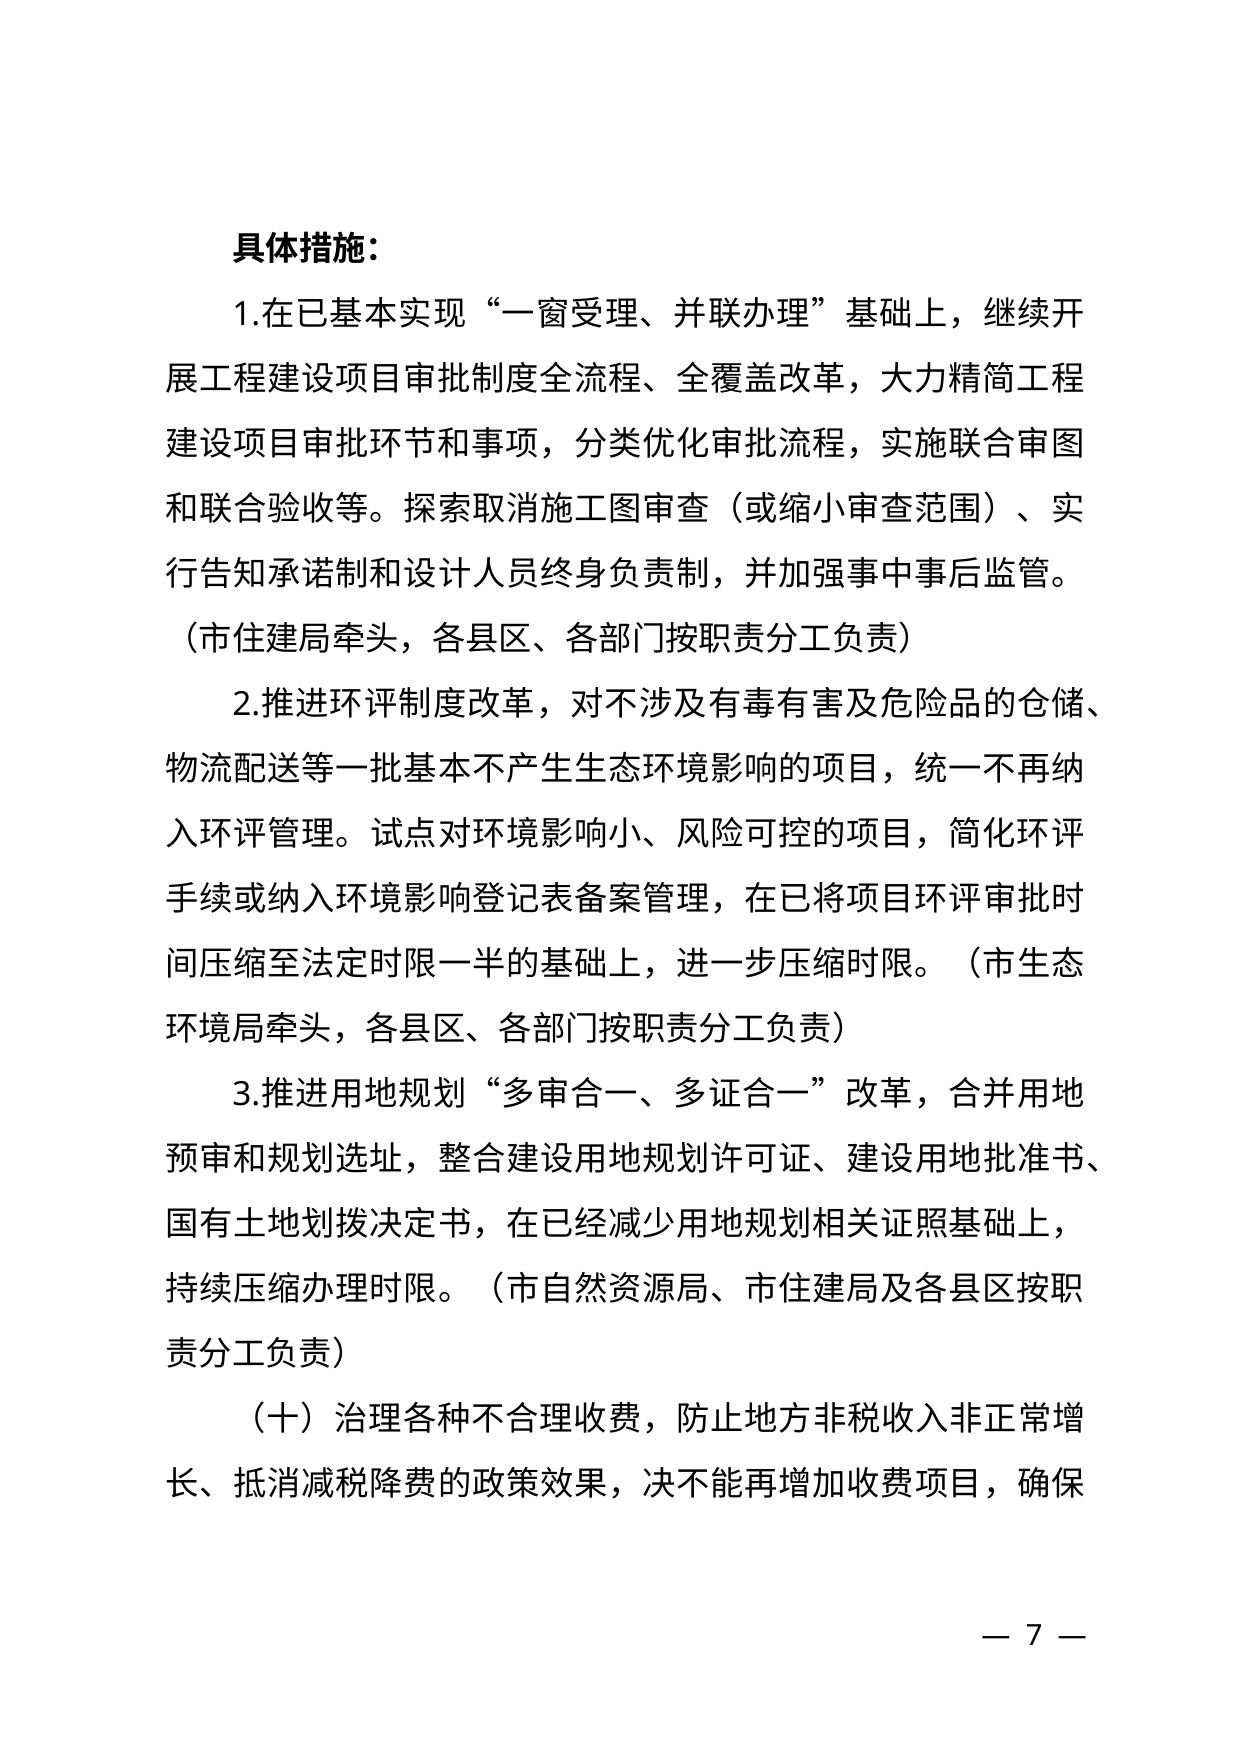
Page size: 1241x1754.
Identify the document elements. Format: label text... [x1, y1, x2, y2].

text 1.在已基本实现“一窗受理、并联办理”基础上，继续开展工程建设项目审批制度全流程、全覆盖改革，大力精简工程建设项目审批环节和事项，分类优化审批流程，实施联合审图和联合验收等。探索取消施工图审查（或缩小审查范围）、实行告知承诺制和设计人员终身负责制，并加强事中事后监管。（市住建局牵头，各县区、各部门按职责分工负责） [165, 279, 1087, 669]
text 2.推进环评制度改革，对不涉及有毒有害及危险品的仓储、物流配送等一批基本不产生生态环境影响的项目，统一不再纳入环评管理。试点对环境影响小、风险可控的项目，简化环评手续或纳入环境影响登记表备案管理，在已将项目环评审批时间压缩至法定时限一半的基础上，进一步压缩时限。（市生态环境局牵头，各县区、各部门按职责分工负责） [165, 669, 1087, 1059]
text 具体措施： [165, 214, 1087, 279]
text 3.推进用地规划“多审合一、多证合一”改革，合并用地预审和规划选址，整合建设用地规划许可证、建设用地批准书、国有土地划拨决定书，在已经减少用地规划相关证照基础上，持续压缩办理时限。（市自然资源局、市住建局及各县区按职责分工负责） [165, 1059, 1087, 1384]
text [165, 1384, 1087, 1514]
